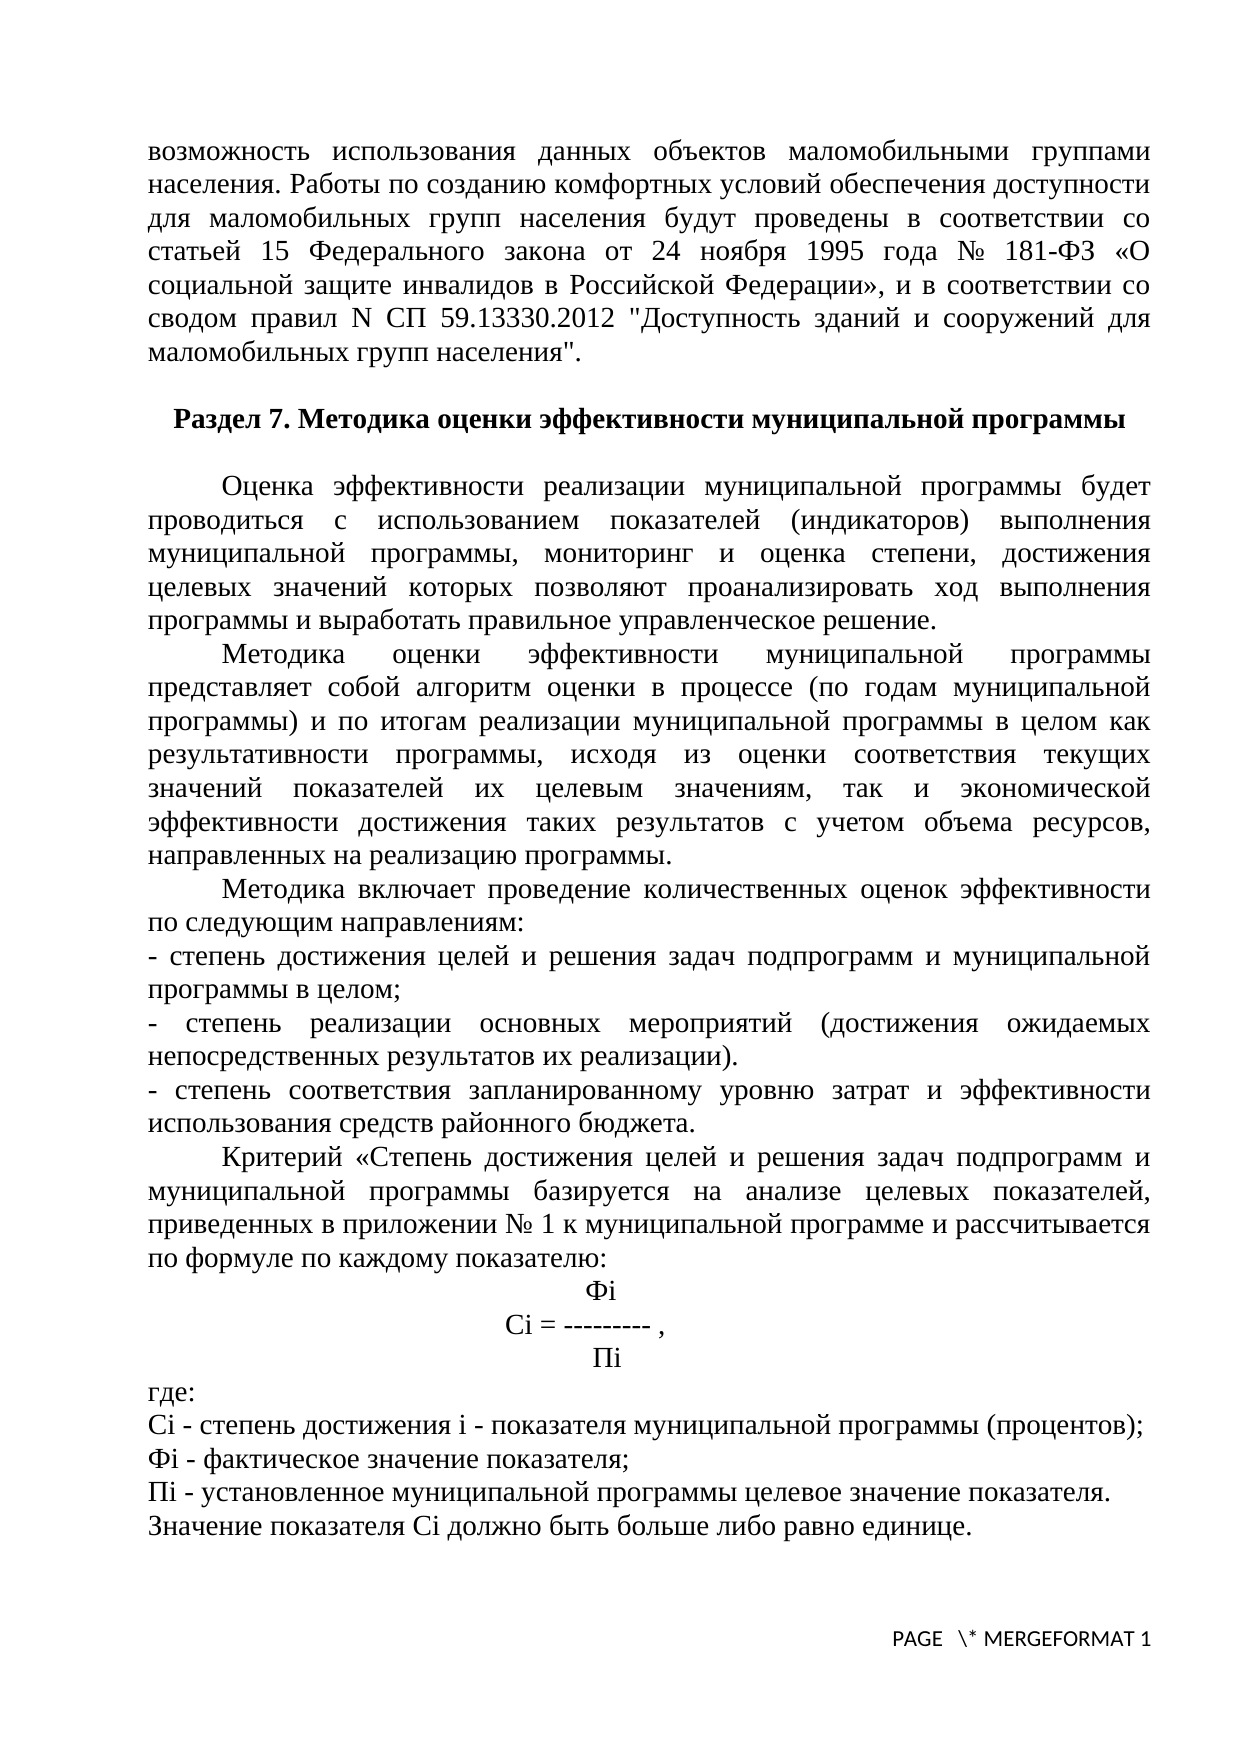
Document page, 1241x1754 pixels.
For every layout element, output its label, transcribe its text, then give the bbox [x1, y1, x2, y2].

text Оценка эффективности реализации муниципальной программы будет проводиться с использованием показателей (индикаторов) выполнения муниципальной программы, мониторинг и оценка степени, достижения целевых значений которых позволяют проанализировать ход выполнения программы и выработать правильное управленческое решение. [148, 468, 1152, 636]
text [148, 133, 1152, 368]
text Методика включает проведение количественных оценок эффективности по следующим направлениям: [148, 871, 1152, 938]
text Сi - степень достижения i - показателя муниципальной программы (процентов); [148, 1407, 1152, 1441]
text - степень реализации основных мероприятий (достижения ожидаемых непосредственных результатов их реализации). [148, 1005, 1152, 1072]
text Пi - установленное муниципальной программы целевое значение показателя. [148, 1474, 1152, 1508]
text Фi [148, 1273, 1152, 1307]
text Пi [148, 1340, 1152, 1374]
text - степень достижения целей и решения задач подпрограмм и муниципальной программы в целом; [148, 938, 1152, 1005]
text Значение показателя Сi должно быть больше либо равно единице. [148, 1508, 1152, 1542]
text Ci = --------- , [148, 1307, 1152, 1340]
text Критерий «Степень достижения целей и решения задач подпрограмм и муниципальной программы базируется на анализе целевых показателей, приведенных в приложении № 1 к муниципальной программе и рассчитывается по формуле по каждому показателю: [148, 1139, 1152, 1273]
text - степень соответствия запланированному уровню затрат и эффективности использования средств районного бюджета. [148, 1072, 1152, 1139]
text Фi - фактическое значение показателя; [148, 1441, 1152, 1474]
text Раздел 7. Методика оценки эффективности муниципальной программы [148, 401, 1152, 435]
text где: [148, 1374, 1152, 1407]
text Методика оценки эффективности муниципальной программы представляет собой алгоритм оценки в процессе (по годам муниципальной программы) и по итогам реализации муниципальной программы в целом как результативности программы, исходя из оценки соответствия текущих значений показателей их целевым значениям, так и экономической эффективности достижения таких результатов с учетом объема ресурсов, направленных на реализацию программы. [148, 636, 1152, 871]
